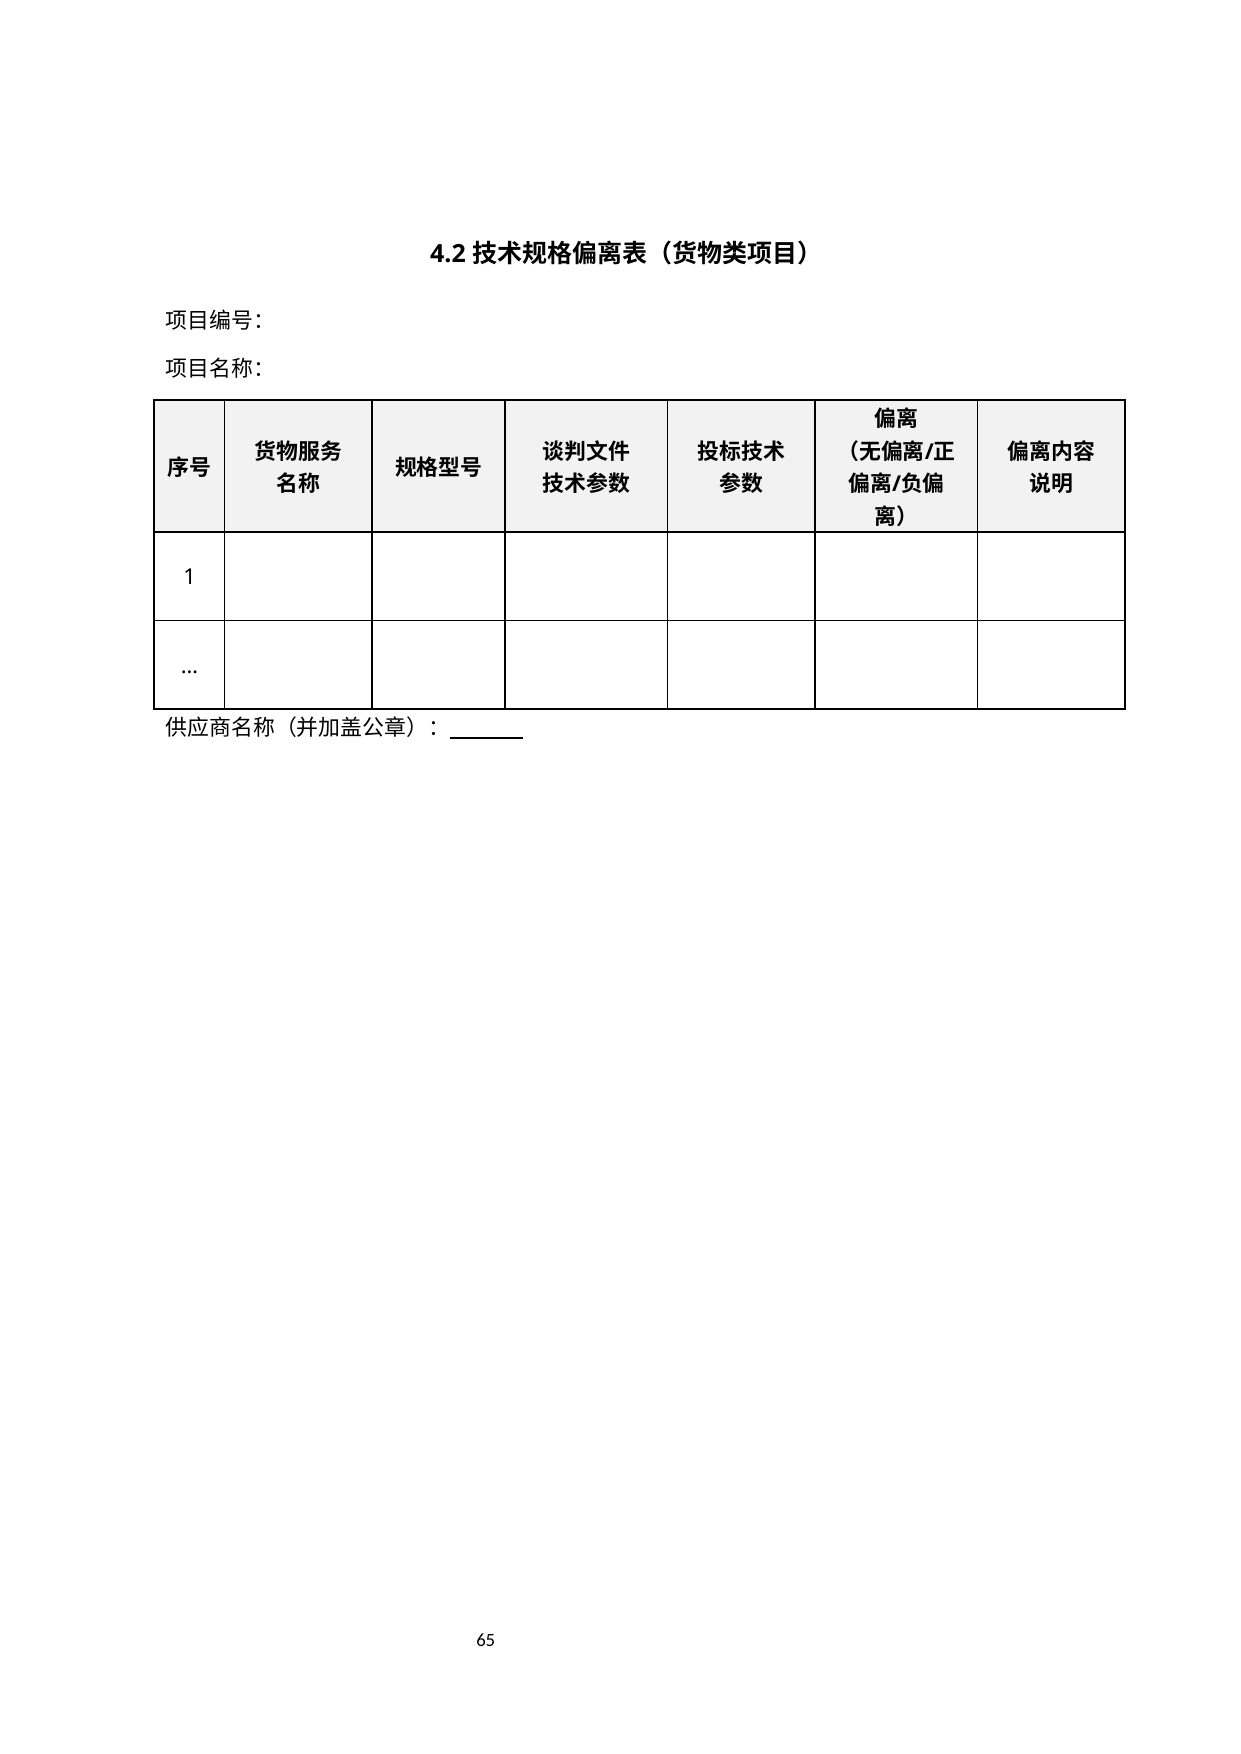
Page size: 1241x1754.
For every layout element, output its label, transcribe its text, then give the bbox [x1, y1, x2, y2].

table_cell 1 [155, 533, 224, 619]
text 项目名称： [165, 351, 1087, 383]
table_cell … [155, 621, 224, 708]
table_cell [225, 621, 371, 708]
table_cell [506, 621, 667, 708]
table_cell [506, 533, 667, 619]
table_cell [373, 533, 504, 619]
table_header 货物服务 名称 [225, 401, 371, 531]
table_cell [668, 533, 814, 619]
table_header 偏离内容 说明 [978, 401, 1124, 531]
table_header 谈判文件 技术参数 [506, 401, 667, 531]
text 供应商名称（并加盖公章）： [165, 710, 1087, 742]
table_cell [816, 533, 977, 619]
table_cell [668, 621, 814, 708]
table_cell [373, 621, 504, 708]
table_cell [225, 533, 371, 619]
text 4.2 技术规格偏离表（货物类项目） [165, 219, 1087, 284]
table_header 投标技术 参数 [668, 401, 814, 531]
text 项目编号： [165, 303, 1087, 335]
table_header 偏离 （无偏离/正偏离/负偏离） [816, 401, 977, 531]
table_cell [978, 621, 1124, 708]
table_header 序号 [155, 401, 224, 531]
table_cell [816, 621, 977, 708]
table_cell [978, 533, 1124, 619]
table_header 规格型号 [373, 401, 504, 531]
